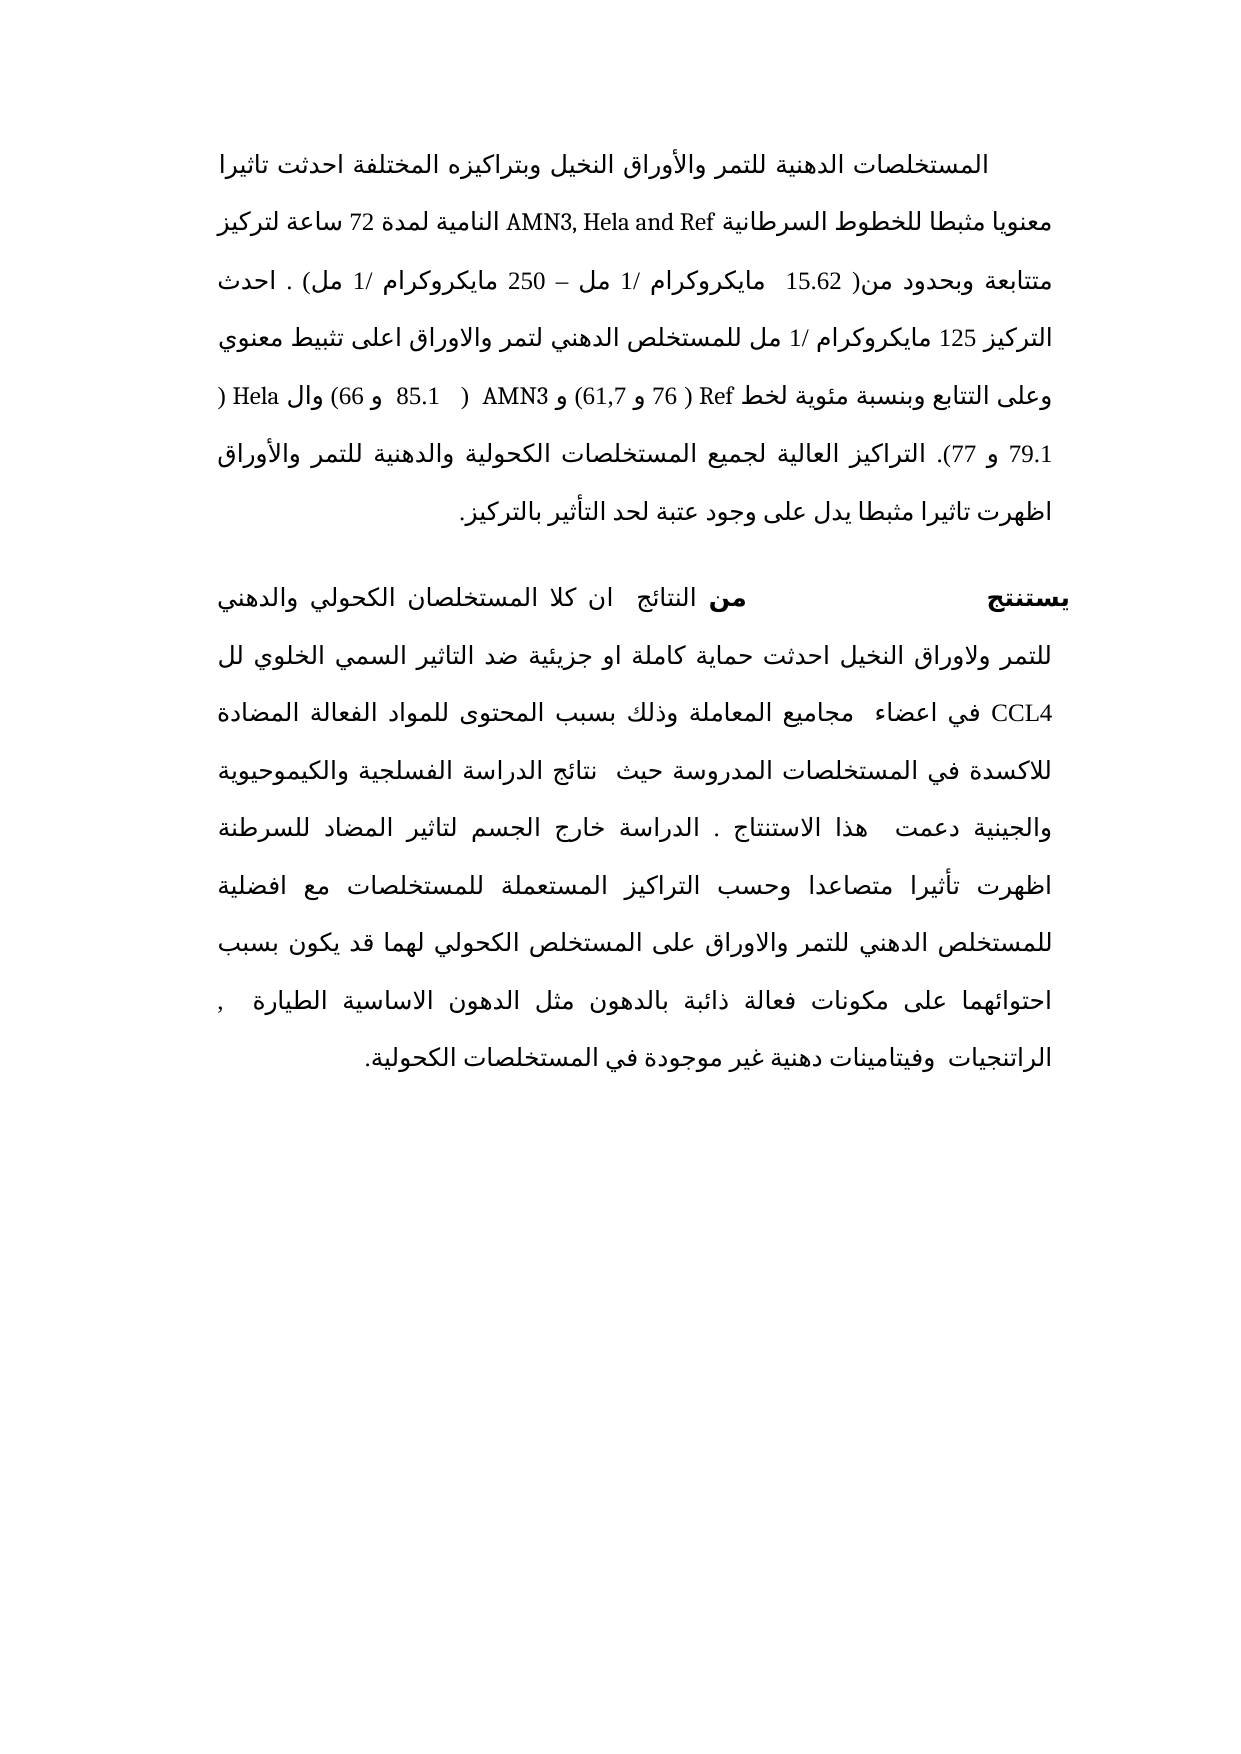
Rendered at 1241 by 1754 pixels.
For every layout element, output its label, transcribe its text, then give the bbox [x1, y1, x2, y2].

text المستخلصات الدهنية للتمر والأوراق النخيل وبتراكيزه المختلفة احدثت تاثيرا معنويا مثبطا للخطوط السرطانية AMN3, Hela and Ref النامية لمدة 72 ساعة لتركيز متتابعة وبحدود من( 15.62 مايكروكرام /1 مل – 250 مايكروكرام /1 مل) . احدث التركيز 125 مايكروكرام /1 مل للمستخلص الدهني لتمر والاوراق اعلى تثبيط معنوي وعلى التتابع وبنسبة مئوية لخط Ref ( 76 و 61,7) و AMN3 ( 85.1 و 66) وال Hela ( 79.1 و 77). التراكيز العالية لجميع المستخلصات الكحولية والدهنية للتمر والأوراق اظهرت تاثيرا مثبطا يدل على وجود عتبة لحد التأثير بالتركيز. [187, 150, 1053, 525]
text يستنتج من النتائج ان كلا المستخلصان الكحولي والدهني للتمر ولاوراق النخيل احدثت حماية كاملة او جزيئية ضد التاثير السمي الخلوي لل CCL4 في اعضاء مجاميع المعاملة وذلك بسبب المحتوى للمواد الفعالة المضادة للاكسدة في المستخلصات المدروسة حيث نتائج الدراسة الفسلجية والكيموحيوية والجينية دعمت هذا الاستنتاج . الدراسة خارج الجسم لتاثير المضاد للسرطنة اظهرت تأثيرا متصاعدا وحسب التراكيز المستعملة للمستخلصات مع افضلية للمستخلص الدهني للتمر والاوراق على المستخلص الكحولي لهما قد يكون بسبب احتوائهما على مكونات فعالة ذائبة بالدهون مثل الدهون الاساسية الطيارة , الراتنجيات وفيتامينات دهنية غير موجودة في المستخلصات الكحولية. [217, 583, 1082, 1072]
